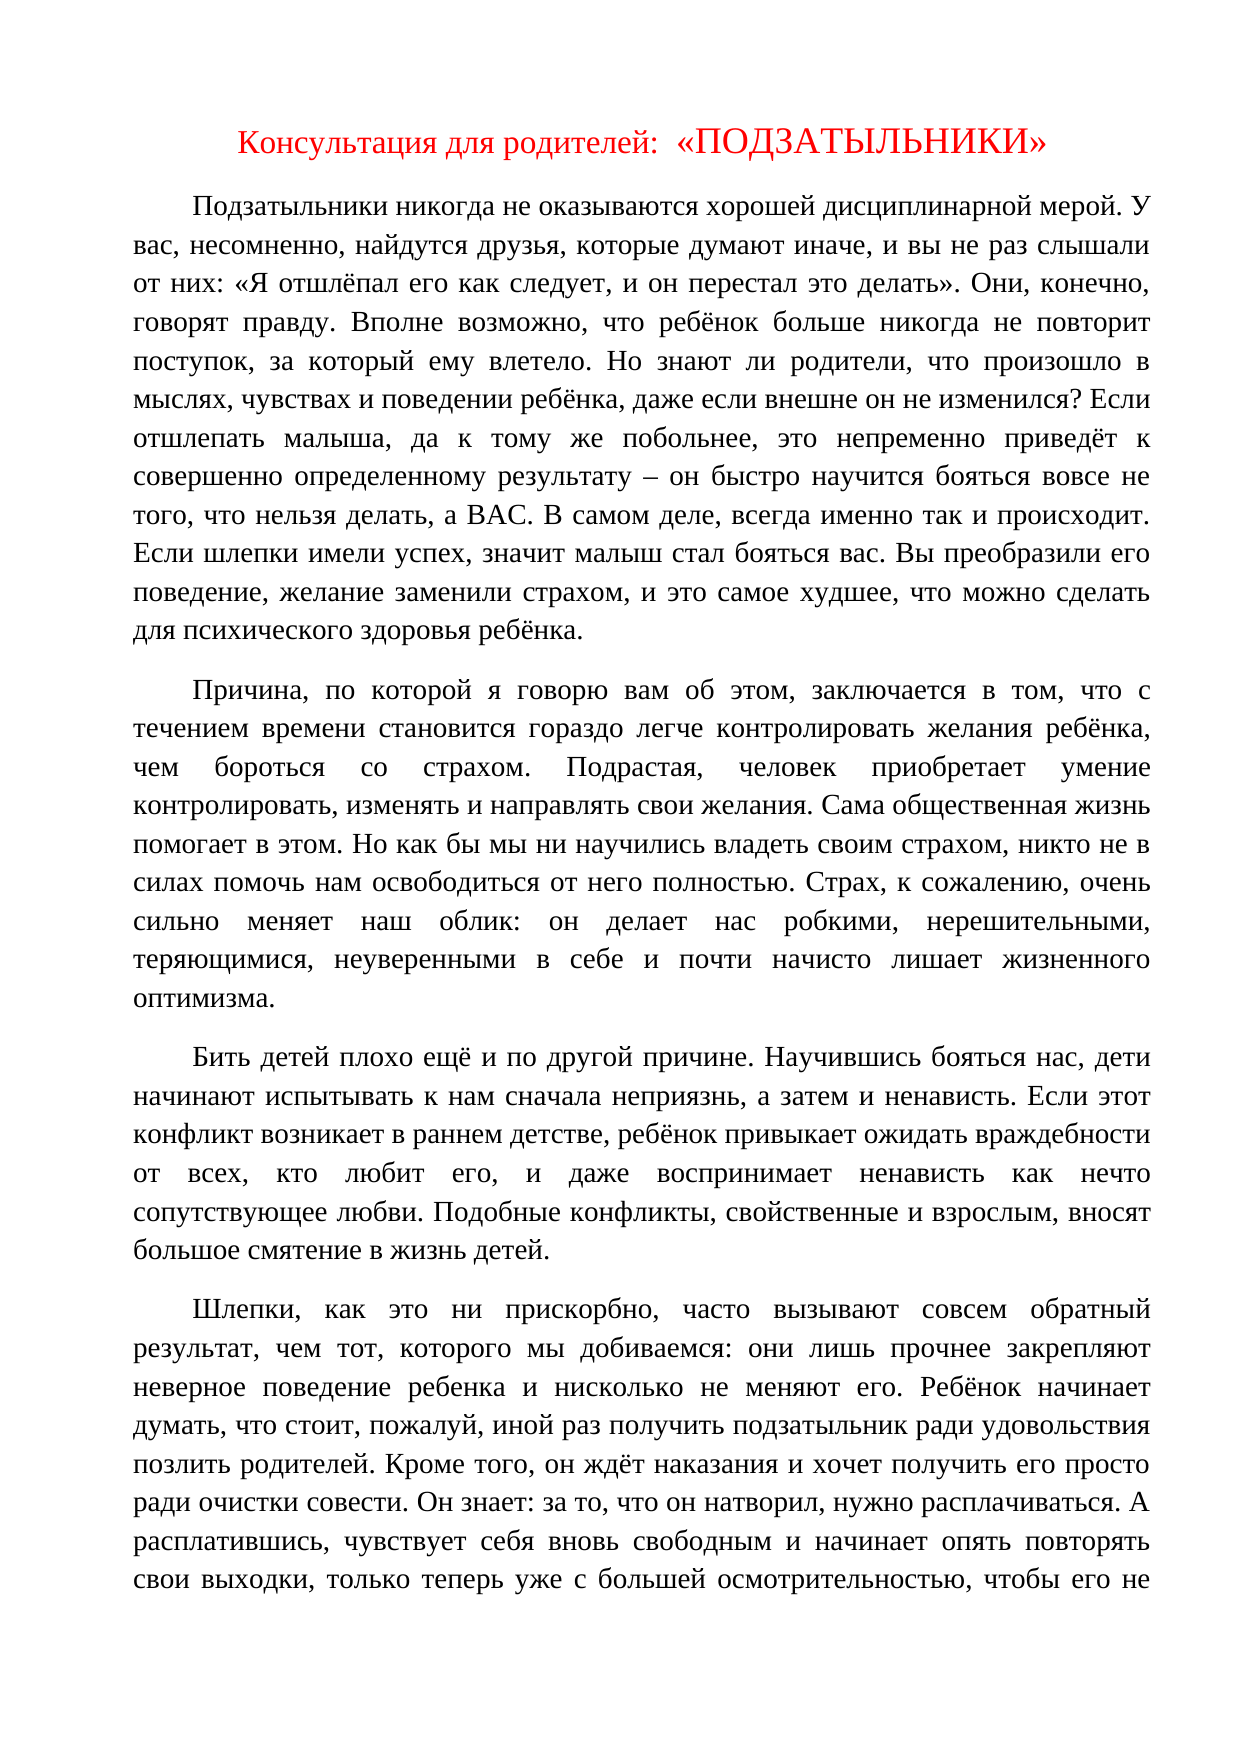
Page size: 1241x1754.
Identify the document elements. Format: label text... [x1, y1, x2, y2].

text Консультация для родителей: «ПОДЗАТЫЛЬНИКИ» [133, 118, 1152, 161]
text Причина, по которой я говорю вам об этом, заключается в том, что с течением времени становится гораздо легче контролировать желания ребёнка, чем бороться со страхом. Подрастая, человек приобретает умение контролировать, изменять и направлять свои желания. Сама общественная жизнь помогает в этом. Но как бы мы ни научились владеть своим страхом, никто не в силах помочь нам освободиться от него полностью. Страх, к сожалению, очень сильно меняет наш облик: он делает нас робкими, нерешительными, теряющимися, неуверенными в себе и почти начисто лишает жизненного оптимизма. [133, 672, 1152, 1014]
text Подзатыльники никогда не оказываются хорошей дисциплинарной мерой. У вас, несомненно, найдутся друзья, которые думают иначе, и вы не раз слышали от них: «Я отшлёпал его как следует, и он перестал это делать». Они, конечно, говорят правду. Вполне возможно, что ребёнок больше никогда не повторит поступок, за который ему влетело. Но знают ли родители, что произошло в мыслях, чувствах и поведении ребёнка, даже если внешне он не изменился? Если отшлепать малыша, да к тому же побольнее, это непременно приведёт к совершенно определенному результату – он быстро научится бояться вовсе не того, что нельзя делать, а ВАС. В самом деле, всегда именно так и происходит. Если шлепки имели успех, значит малыш стал бояться вас. Вы преобразили его поведение, желание заменили страхом, и это самое худшее, что можно сделать для психического здоровья ребёнка. [133, 188, 1152, 646]
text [133, 1292, 1152, 1595]
text Бить детей плохо ещё и по другой причине. Научившись бояться нас, дети начинают испытывать к нам сначала неприязнь, а затем и ненависть. Если этот конфликт возникает в раннем детстве, ребёнок привыкает ожидать враждебности от всех, кто любит его, и даже воспринимает ненависть как нечто сопутствующее любви. Подобные конфликты, свойственные и взрослым, вносят большое смятение в жизнь детей. [133, 1039, 1152, 1266]
